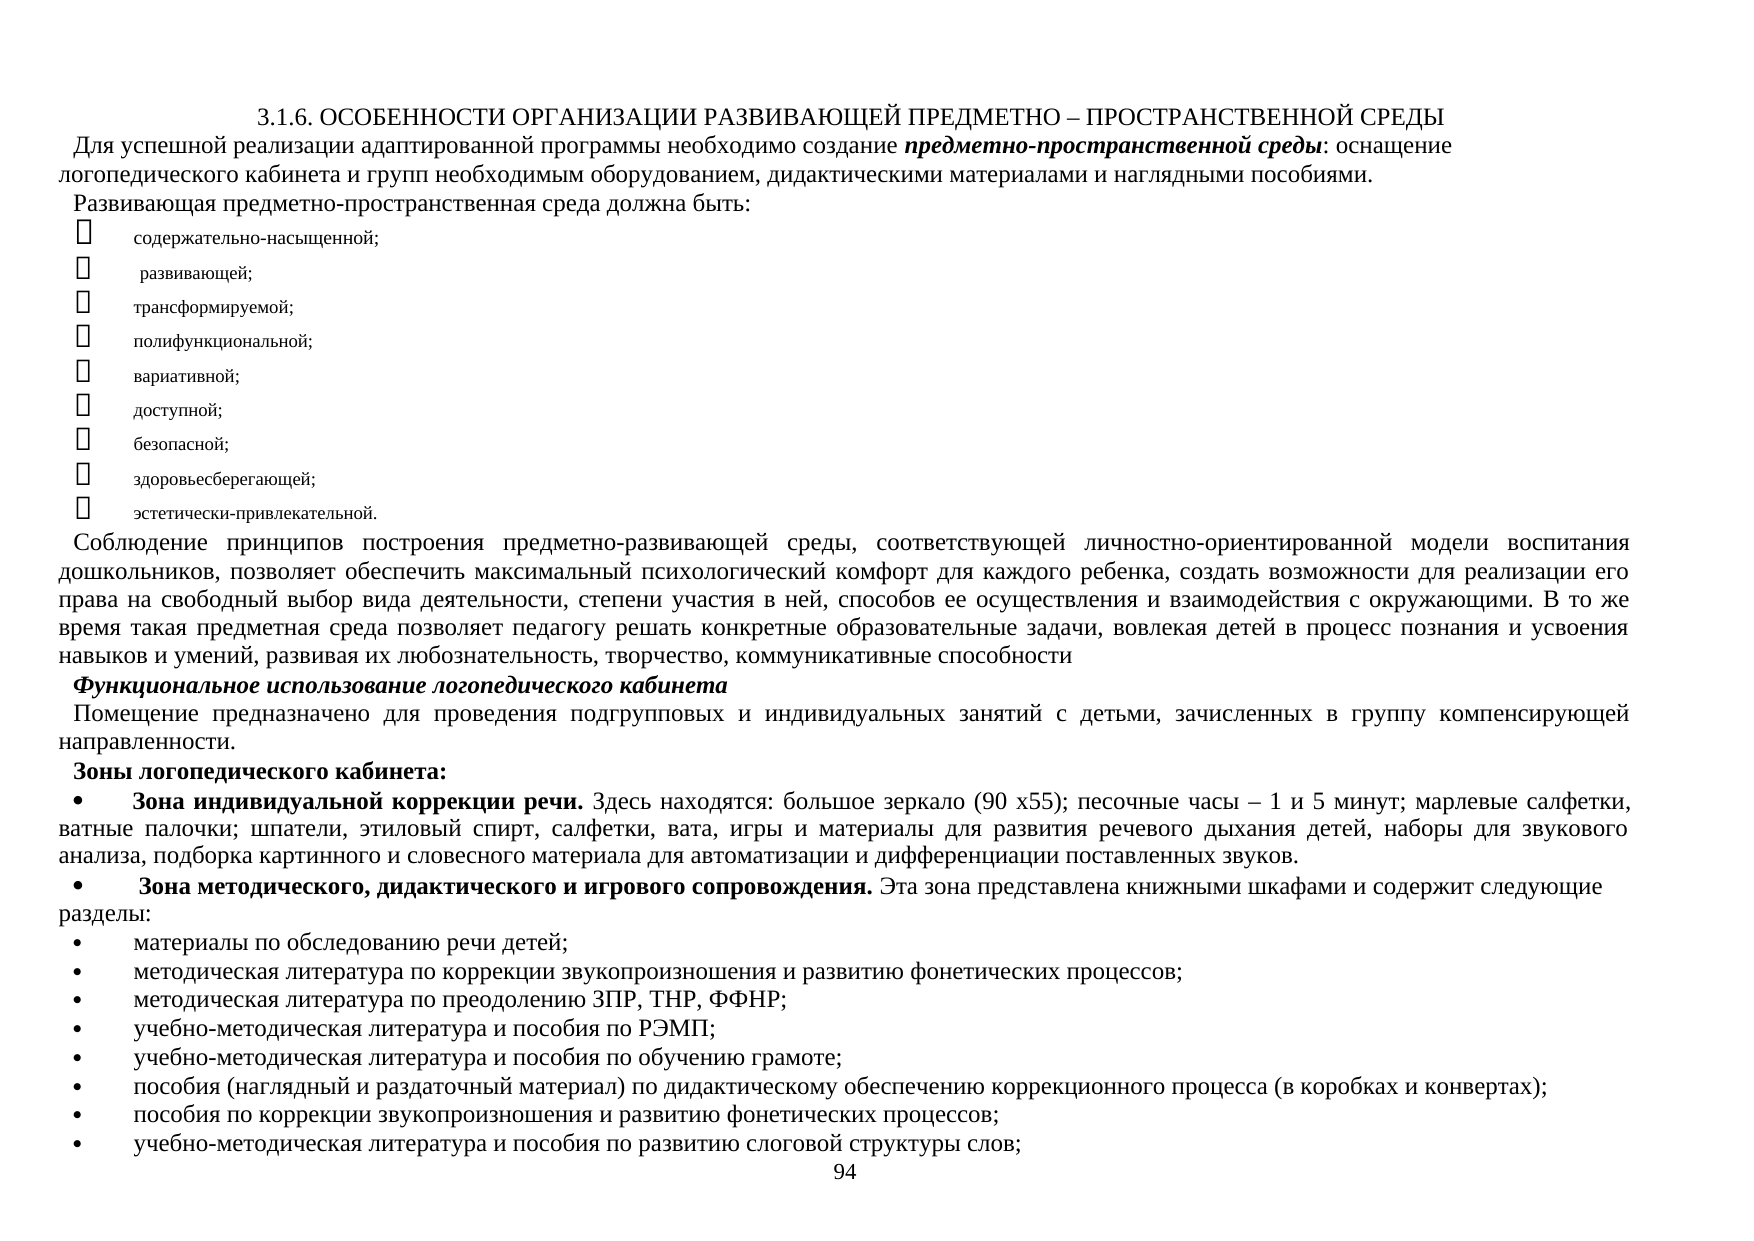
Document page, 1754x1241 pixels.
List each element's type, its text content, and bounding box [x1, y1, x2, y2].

list содержательно-насыщенной; [74, 216, 1631, 251]
list методическая литература по преодолению ЗПР, ТНР, ФФНР; [74, 984, 1631, 1013]
list методическая литература по коррекции звукопроизношения и развитию фонетических процессов; [74, 956, 1631, 984]
text 94 [58, 1158, 1631, 1184]
list вариативной; [74, 357, 1631, 389]
text Помещение предназначено для проведения подгрупповых и индивидуальных занятий с детьми, зачисленных в группу компенсирующей направленности. [58, 699, 1631, 755]
text 3.1.6. ОСОБЕННОСТИ ОРГАНИЗАЦИИ РАЗВИВАЮЩЕЙ ПРЕДМЕТНО – ПРОСТРАНСТВЕННОЙ СРЕДЫ [58, 102, 1644, 130]
list доступной; [74, 391, 1631, 423]
list учебно-методическая литература и пособия по обучению грамоте; [74, 1042, 1631, 1071]
list здоровьесберегающей; [74, 459, 1631, 491]
text Соблюдение принципов построения предметно-развивающей среды, соответствующей личностно-ориентированной модели воспитания дошкольников, позволяет обеспечить максимальный психологический комфорт для каждого ребенка, создать возможности для реализации его права на свободный выбор вида деятельности, степени участия в ней, способов ее осуществления и взаимодействия с окружающими. В то же время такая предметная среда позволяет педагогу решать конкретные образовательные задачи, вовлекая детей в процесс познания и усвоения навыков и умений, развивая их любознательность, творчество, коммуникативные способности [58, 528, 1631, 669]
text Развивающая предметно-пространственная среда должна быть: [73, 188, 1631, 216]
list учебно-методическая литература и пособия по развитию слоговой структуры слов; [74, 1128, 1631, 1157]
list Зона методического, дидактического и игрового сопровождения. Эта зона представлена книжными шкафами и содержит следующие разделы: [58, 873, 1631, 927]
list пособия (наглядный и раздаточный материал) по дидактическому обеспечению коррекционного процесса (в коробках и конвертах); [74, 1071, 1631, 1099]
text Функциональное использование логопедического кабинета [73, 670, 1631, 699]
list материалы по обследованию речи детей; [74, 927, 1631, 956]
list эстетически-привлекательной. [74, 494, 1631, 526]
list полифункциональной; [74, 322, 1631, 354]
list безопасной; [74, 425, 1631, 457]
text Зоны логопедического кабинета: [73, 756, 1631, 784]
list Зона индивидуальной коррекции речи. Здесь находятся: большое зеркало (90 х55); песочные часы – 1 и 5 минут; марлевые салфетки, ватные палочки; шпатели, этиловый спирт, салфетки, вата, игры и материалы для развития речевого дыхания детей, наборы для звукового анализа, подборка картинного и словесного материала для автоматизации и дифференциации поставленных звуков. [58, 787, 1631, 869]
list трансформируемой; [74, 288, 1631, 320]
list пособия по коррекции звукопроизношения и развитию фонетических процессов; [74, 1099, 1631, 1128]
list развивающей; [74, 254, 1631, 286]
list учебно-методическая литература и пособия по РЭМП; [74, 1013, 1631, 1042]
text Для успешной реализации адаптированной программы необходимо создание предметно-пространственной среды: оснащение логопедического кабинета и групп необходимым оборудованием, дидактическими материалами и наглядными пособиями. [58, 132, 1631, 187]
